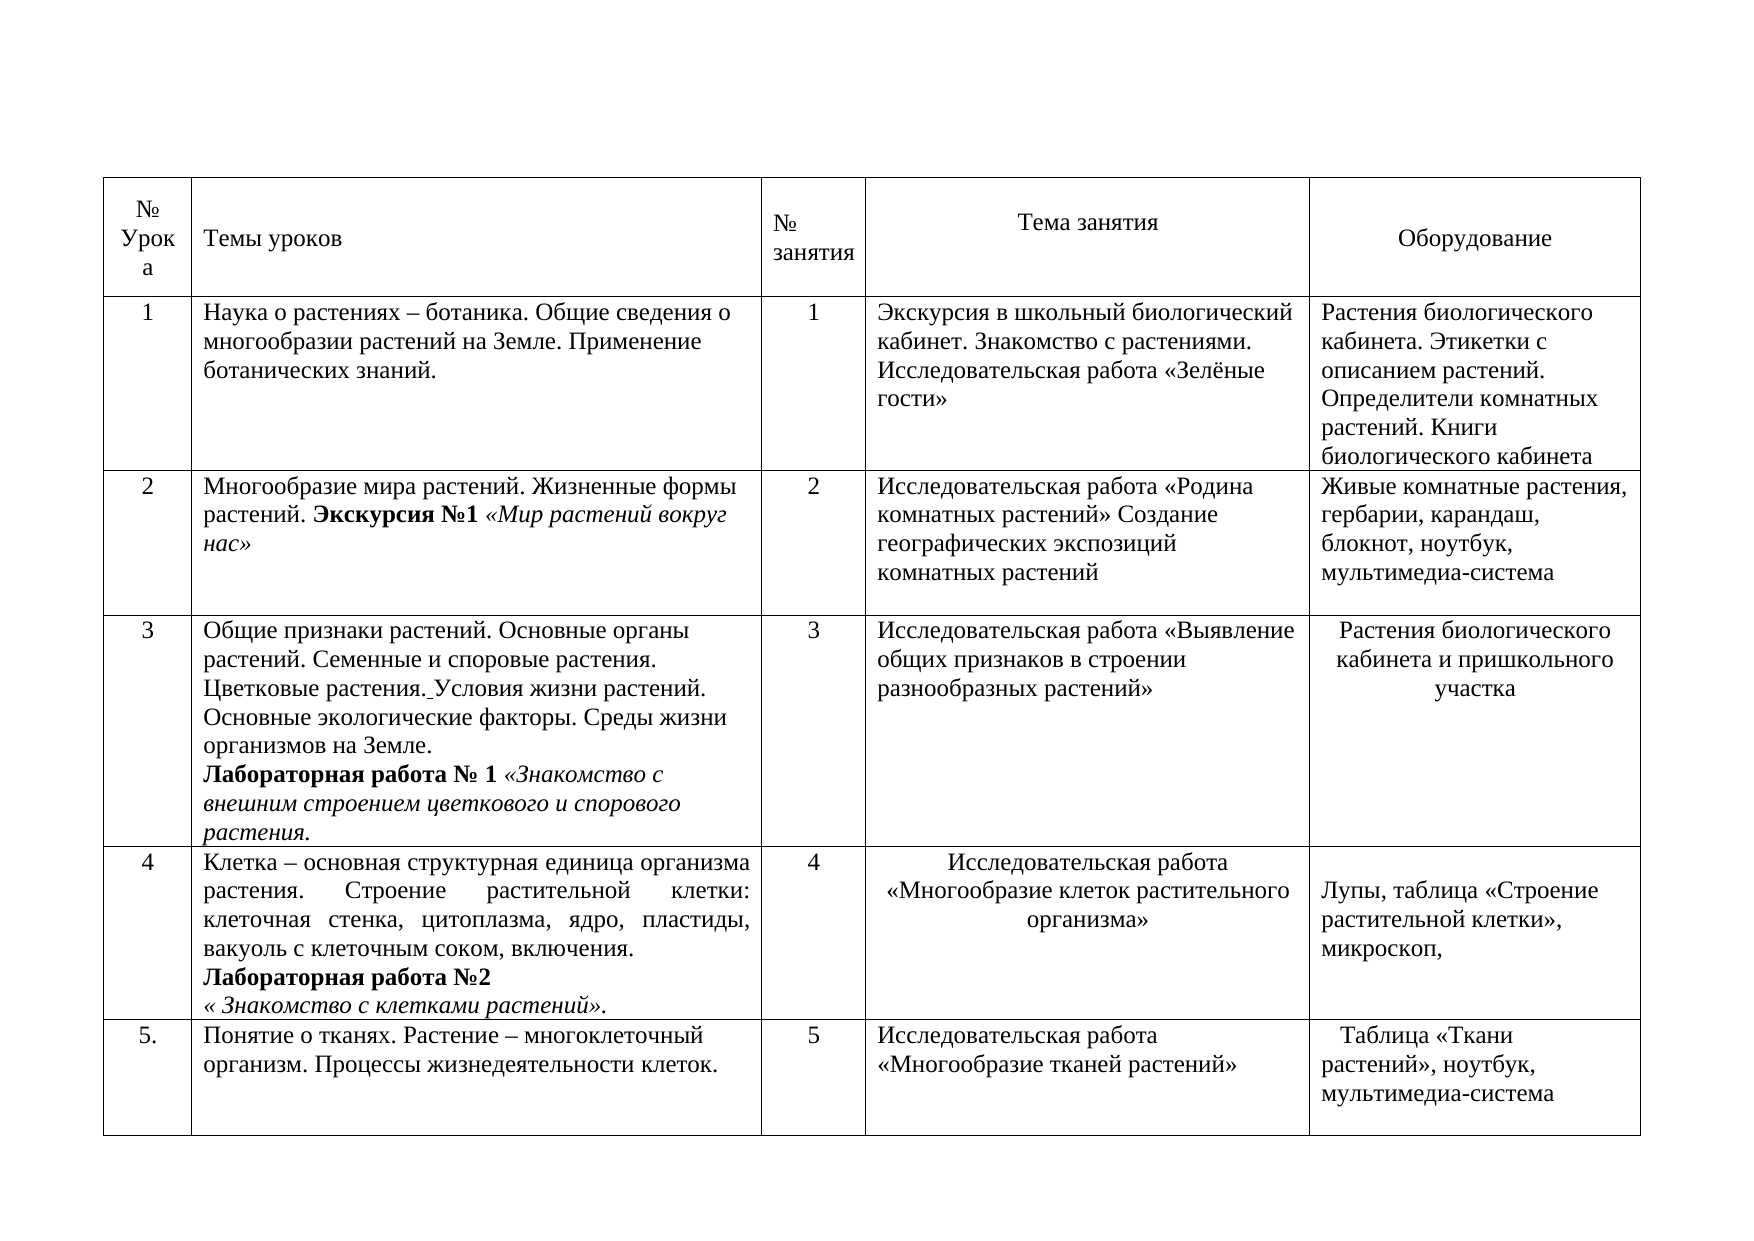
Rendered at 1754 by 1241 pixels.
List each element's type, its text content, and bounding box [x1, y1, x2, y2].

table_cell Исследовательская работа «Родина комнатных растений» Создание географических экспозиций комнатных растений [866, 471, 1309, 614]
table_header Оборудование [1310, 178, 1640, 296]
table_header № Урока [104, 178, 191, 296]
table_cell Общие признаки растений. Основные органы растений. Семенные и споровые растения. Цветковые растения. Условия жизни растений. Основные экологические факторы. Среды жизни организмов на Земле. Лабораторная работа № 1 «Знакомство с внешним строением цветкового и спорового растения. [192, 616, 761, 846]
table_cell 3 [762, 616, 865, 846]
table_cell 4 [104, 847, 191, 1019]
table_cell 2 [104, 471, 191, 614]
table_cell 5 [762, 1020, 865, 1135]
table_cell Понятие о тканях. Растение – многоклеточный организм. Процессы жизнедеятельности клеток. [192, 1020, 761, 1135]
table_cell Клетка – основная структурная единица организма растения. Строение растительной клетки: клеточная стенка, цитоплазма, ядро, пластиды, вакуоль с клеточным соком, включения. Лабораторная работа №2 « Знакомство с клетками растений». [192, 847, 761, 1019]
table_cell 3 [104, 616, 191, 846]
table_cell Наука о растениях – ботаника. Общие сведения о многообразии растений на Земле. Применение ботанических знаний. [192, 297, 761, 470]
table_cell Растения биологического кабинета. Этикетки с описанием растений. Определители комнатных растений. Книги биологического кабинета [1310, 297, 1640, 470]
table_cell Многообразие мира растений. Жизненные формы растений. Экскурсия №1 «Мир растений вокруг нас» [192, 471, 761, 614]
table_cell 5. [104, 1020, 191, 1135]
table_cell Растения биологического кабинета и пришкольного участка [1310, 616, 1640, 846]
table_header Тема занятия [866, 178, 1309, 296]
table_cell Исследовательская работа «Многообразие клеток растительного организма» [866, 847, 1309, 1019]
table_cell Лупы, таблица «Строение растительной клетки», микроскоп, [1310, 847, 1640, 1019]
table_header № занятия [762, 178, 865, 296]
table_cell Исследовательская работа «Многообразие тканей растений» [866, 1020, 1309, 1135]
table_cell 1 [104, 297, 191, 470]
table_cell 2 [762, 471, 865, 614]
table_header Темы уроков [192, 178, 761, 296]
table_cell 1 [762, 297, 865, 470]
table_cell 4 [762, 847, 865, 1019]
table_cell Экскурсия в школьный биологический кабинет. Знакомство с растениями. Исследовательская работа «Зелёные гости» [866, 297, 1309, 470]
table_cell Исследовательская работа «Выявление общих признаков в строении разнообразных растений» [866, 616, 1309, 846]
table_cell Таблица «Ткани растений», ноутбук, мультимедиа-система [1310, 1020, 1640, 1135]
table_cell Живые комнатные растения, гербарии, карандаш, блокнот, ноутбук, мультимедиа-система [1310, 471, 1640, 614]
